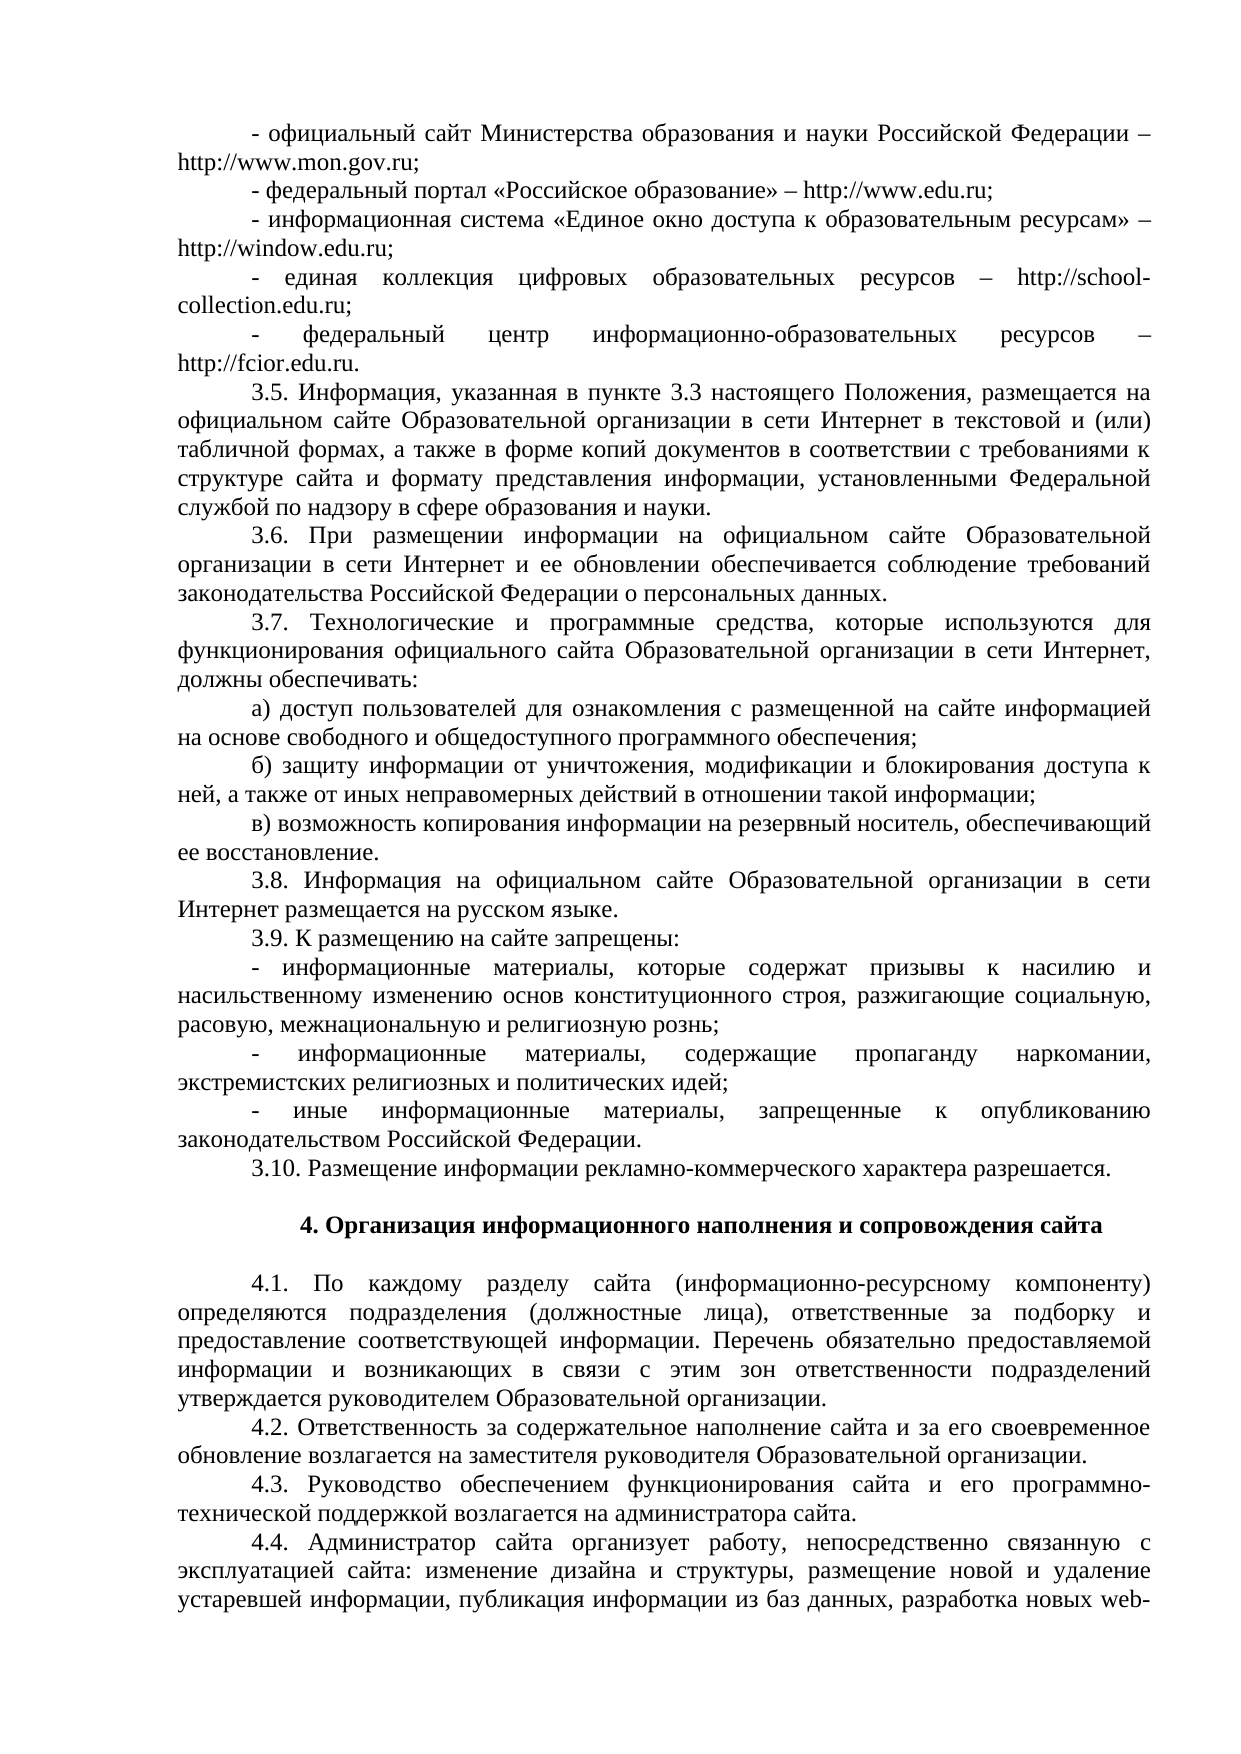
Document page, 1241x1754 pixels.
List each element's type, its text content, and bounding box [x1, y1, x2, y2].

text - информационная система «Единое окно доступа к образовательным ресурсам» – http://window.edu.ru; [177, 204, 1152, 262]
text 3.5. Информация, указанная в пункте 3.3 настоящего Положения, размещается на официальном сайте Образовательной организации в сети Интернет в текстовой и (или) табличной формах, а также в форме копий документов в соответствии с требованиями к структуре сайта и формату представления информации, установленными Федеральной службой по надзору в сфере образования и науки. [177, 377, 1152, 521]
text - федеральный центр информационно-образовательных ресурсов – http://fcior.edu.ru. [177, 319, 1152, 377]
text - официальный сайт Министерства образования и науки Российской Федерации – http://www.mon.gov.ru; [177, 118, 1152, 176]
text 4.1. По каждому разделу сайта (информационно-ресурсному компоненту) определяются подразделения (должностные лица), ответственные за подборку и предоставление соответствующей информации. Перечень обязательно предоставляемой информации и возникающих в связи с этим зон ответственности подразделений утверждается руководителем Образовательной организации. [177, 1268, 1152, 1412]
text 3.10. Размещение информации рекламно-коммерческого характера разрешается. [177, 1153, 1152, 1182]
text 4.3. Руководство обеспечением функционирования сайта и его программно-технической поддержкой возлагается на администратора сайта. [177, 1469, 1152, 1527]
text а) доступ пользователей для ознакомления с размещенной на сайте информацией на основе свободного и общедоступного программного обеспечения; [177, 693, 1152, 751]
text - единая коллекция цифровых образовательных ресурсов – http://school- collection.edu.ru; [177, 262, 1152, 319]
text - информационные материалы, которые содержат призывы к насилию и насильственному изменению основ конституционного строя, разжигающие социальную, расовую, межнациональную и религиозную рознь; [177, 952, 1152, 1038]
text в) возможность копирования информации на резервный носитель, обеспечивающий ее восстановление. [177, 808, 1152, 866]
text 3.9. К размещению на сайте запрещены: [177, 923, 1152, 952]
text - иные информационные материалы, запрещенные к опубликованию законодательством Российской Федерации. [177, 1096, 1152, 1153]
text 3.6. При размещении информации на официальном сайте Образовательной организации в сети Интернет и ее обновлении обеспечивается соблюдение требований законодательства Российской Федерации о персональных данных. [177, 521, 1152, 607]
text 3.7. Технологические и программные средства, которые используются для функционирования официального сайта Образовательной организации в сети Интернет, должны обеспечивать: [177, 607, 1152, 693]
text б) защиту информации от уничтожения, модификации и блокирования доступа к ней, а также от иных неправомерных действий в отношении такой информации; [177, 751, 1152, 808]
text 4. Организация информационного наполнения и сопровождения сайта [177, 1211, 1152, 1239]
text - информационные материалы, содержащие пропаганду наркомании, экстремистских религиозных и политических идей; [177, 1038, 1152, 1096]
text 3.8. Информация на официальном сайте Образовательной организации в сети Интернет размещается на русском языке. [177, 866, 1152, 923]
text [177, 1527, 1152, 1613]
text 4.2. Ответственность за содержательное наполнение сайта и за его своевременное обновление возлагается на заместителя руководителя Образовательной организации. [177, 1412, 1152, 1469]
text - федеральный портал «Российское образование» – http://www.edu.ru; [177, 176, 1152, 204]
